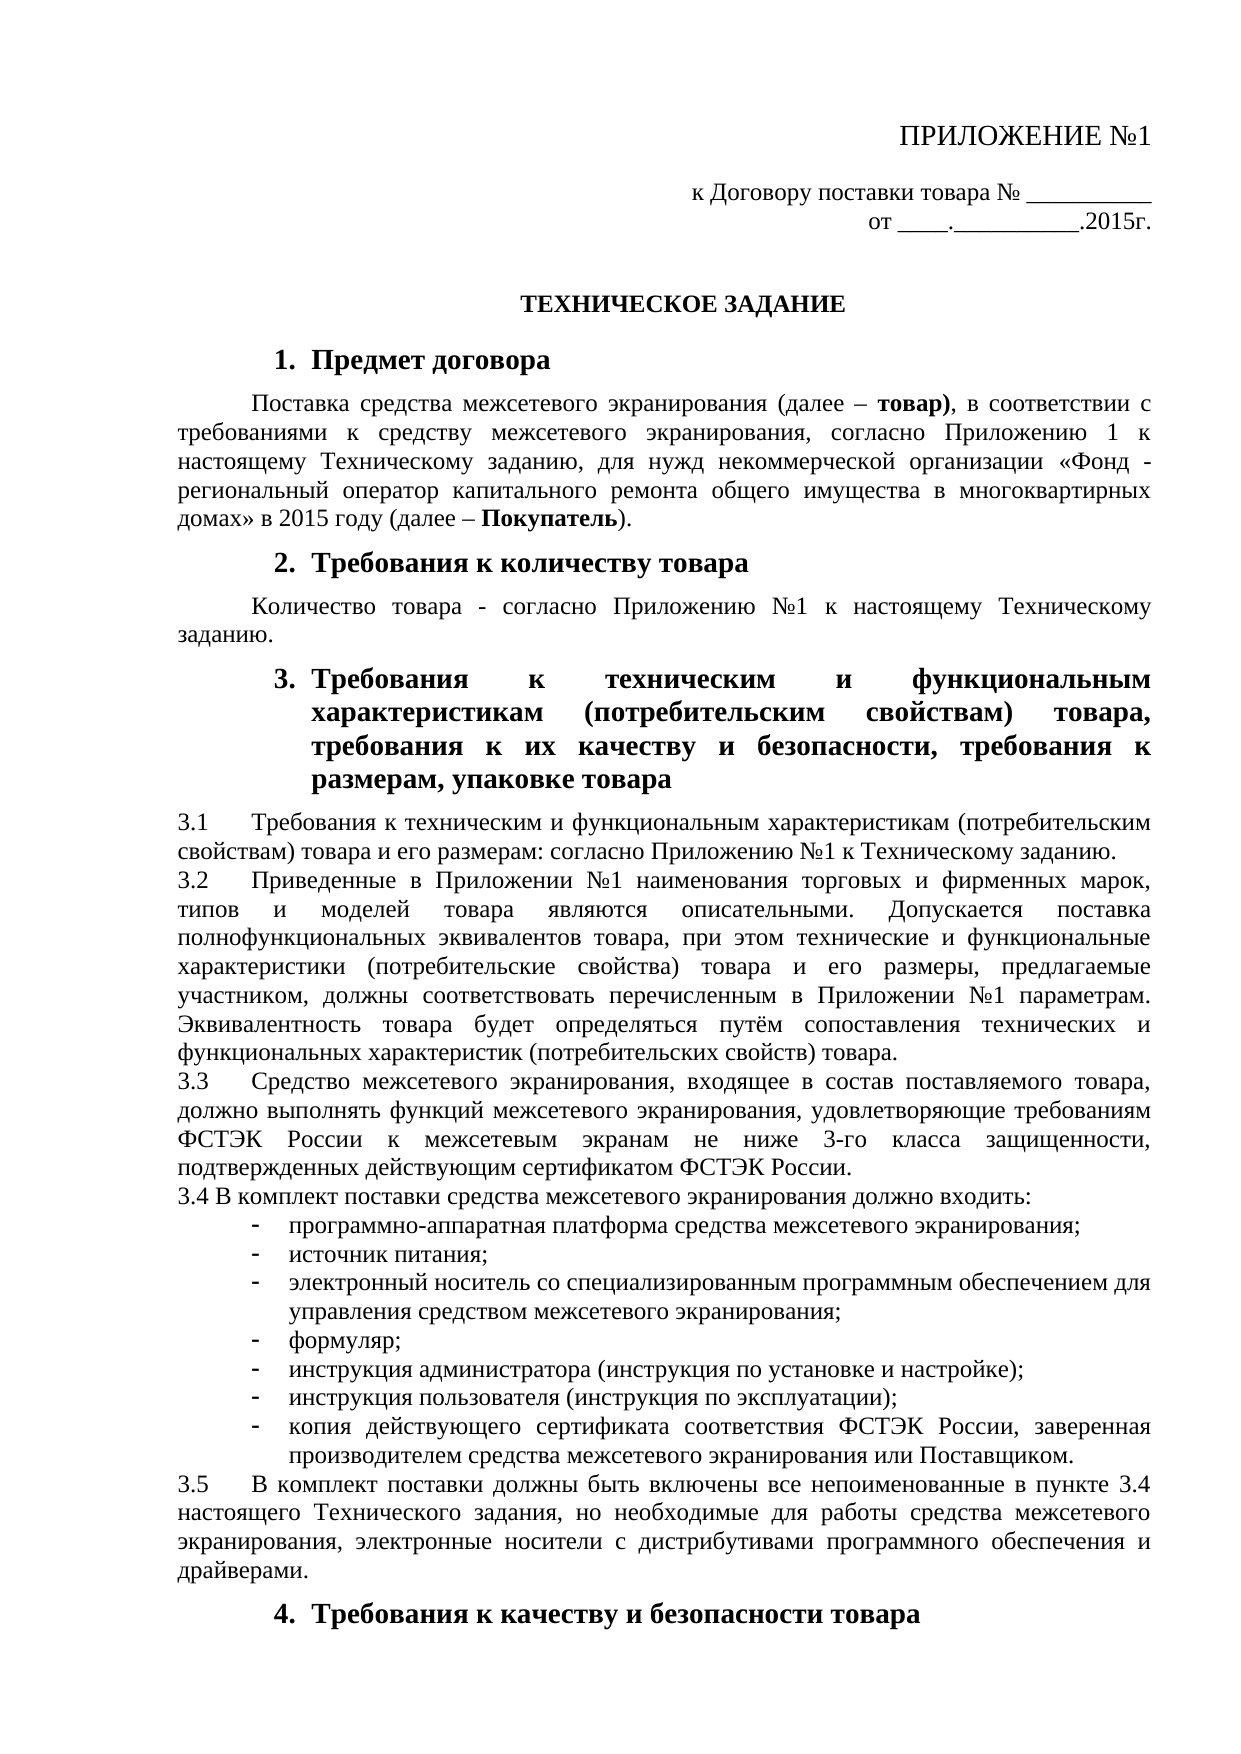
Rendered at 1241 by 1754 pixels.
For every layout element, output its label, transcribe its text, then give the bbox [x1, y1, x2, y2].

text Количество товара - согласно Приложению №1 к настоящему Техническому заданию. [177, 591, 1152, 648]
list Предмет договора [274, 342, 1152, 376]
list Требования к качеству и безопасности товара [274, 1596, 1152, 1630]
list копия действующего сертификата соответствия ФСТЭК России, заверенная производителем средства межсетевого экранирования или Поставщиком. [251, 1411, 1152, 1469]
text Поставка средства межсетевого экранирования (далее – товар), в соответствии с требованиями к средству межсетевого экранирования, согласно Приложению 1 к настоящему Техническому заданию, для нужд некоммерческой организации «Фонд - региональный оператор капитального ремонта общего имущества в многоквартирных домах» в 2015 году (далее – Покупатель). [177, 388, 1152, 532]
text 3.5 В комплект поставки должны быть включены все непоименованные в пункте 3.4 настоящего Технического задания, но необходимые для работы средства межсетевого экранирования, электронные носители с дистрибутивами программного обеспечения и драйверами. [177, 1469, 1152, 1584]
list электронный носитель со специализированным программным обеспечением для управления средством межсетевого экранирования; [251, 1267, 1152, 1325]
text к Договору поставки товара № __________ [215, 177, 1152, 206]
list программно-аппаратная платформа средства межсетевого экранирования; [251, 1210, 1150, 1239]
list Требования к количеству товара [274, 545, 1152, 578]
text ПРИЛОЖЕНИЕ №1 [177, 118, 1152, 152]
list источник питания; [251, 1239, 1150, 1267]
text 3.4 В комплект поставки средства межсетевого экранирования должно входить: [177, 1181, 1150, 1210]
list формуляр; [251, 1325, 1152, 1354]
text от ____.__________.2015г. [215, 206, 1152, 235]
list Требования к техническим и функциональным характеристикам (потребительским свойствам) товара, требования к их качеству и безопасности, требования к размерам, упаковке товара [274, 661, 1152, 795]
subtitle ТЕХНИЧЕСКОЕ ЗАДАНИЕ [215, 289, 1152, 317]
list инструкция пользователя (инструкция по эксплуатации); [251, 1382, 1152, 1411]
text 3.2 Приведенные в Приложении №1 наименования торговых и фирменных марок, типов и моделей товара являются описательными. Допускается поставка полнофункциональных эквивалентов товара, при этом технические и функциональные характеристики (потребительские свойства) товара и его размеры, предлагаемые участником, должны соответствовать перечисленным в Приложении №1 параметрам. Эквивалентность товара будет определяться путём сопоставления технических и функциональных характеристик (потребительских свойств) товара. [177, 865, 1152, 1066]
text 3.3 Средство межсетевого экранирования, входящее в состав поставляемого товара, должно выполнять функций межсетевого экранирования, удовлетворяющие требованиям ФСТЭК России к межсетевым экранам не ниже 3-го класса защищенности, подтвержденных действующим сертификатом ФСТЭК России. [177, 1066, 1152, 1181]
text 3.1 Требования к техническим и функциональным характеристикам (потребительским свойствам) товара и его размерам: согласно Приложению №1 к Техническому заданию. [177, 807, 1152, 865]
list инструкция администратора (инструкция по установке и настройке); [251, 1354, 1152, 1382]
